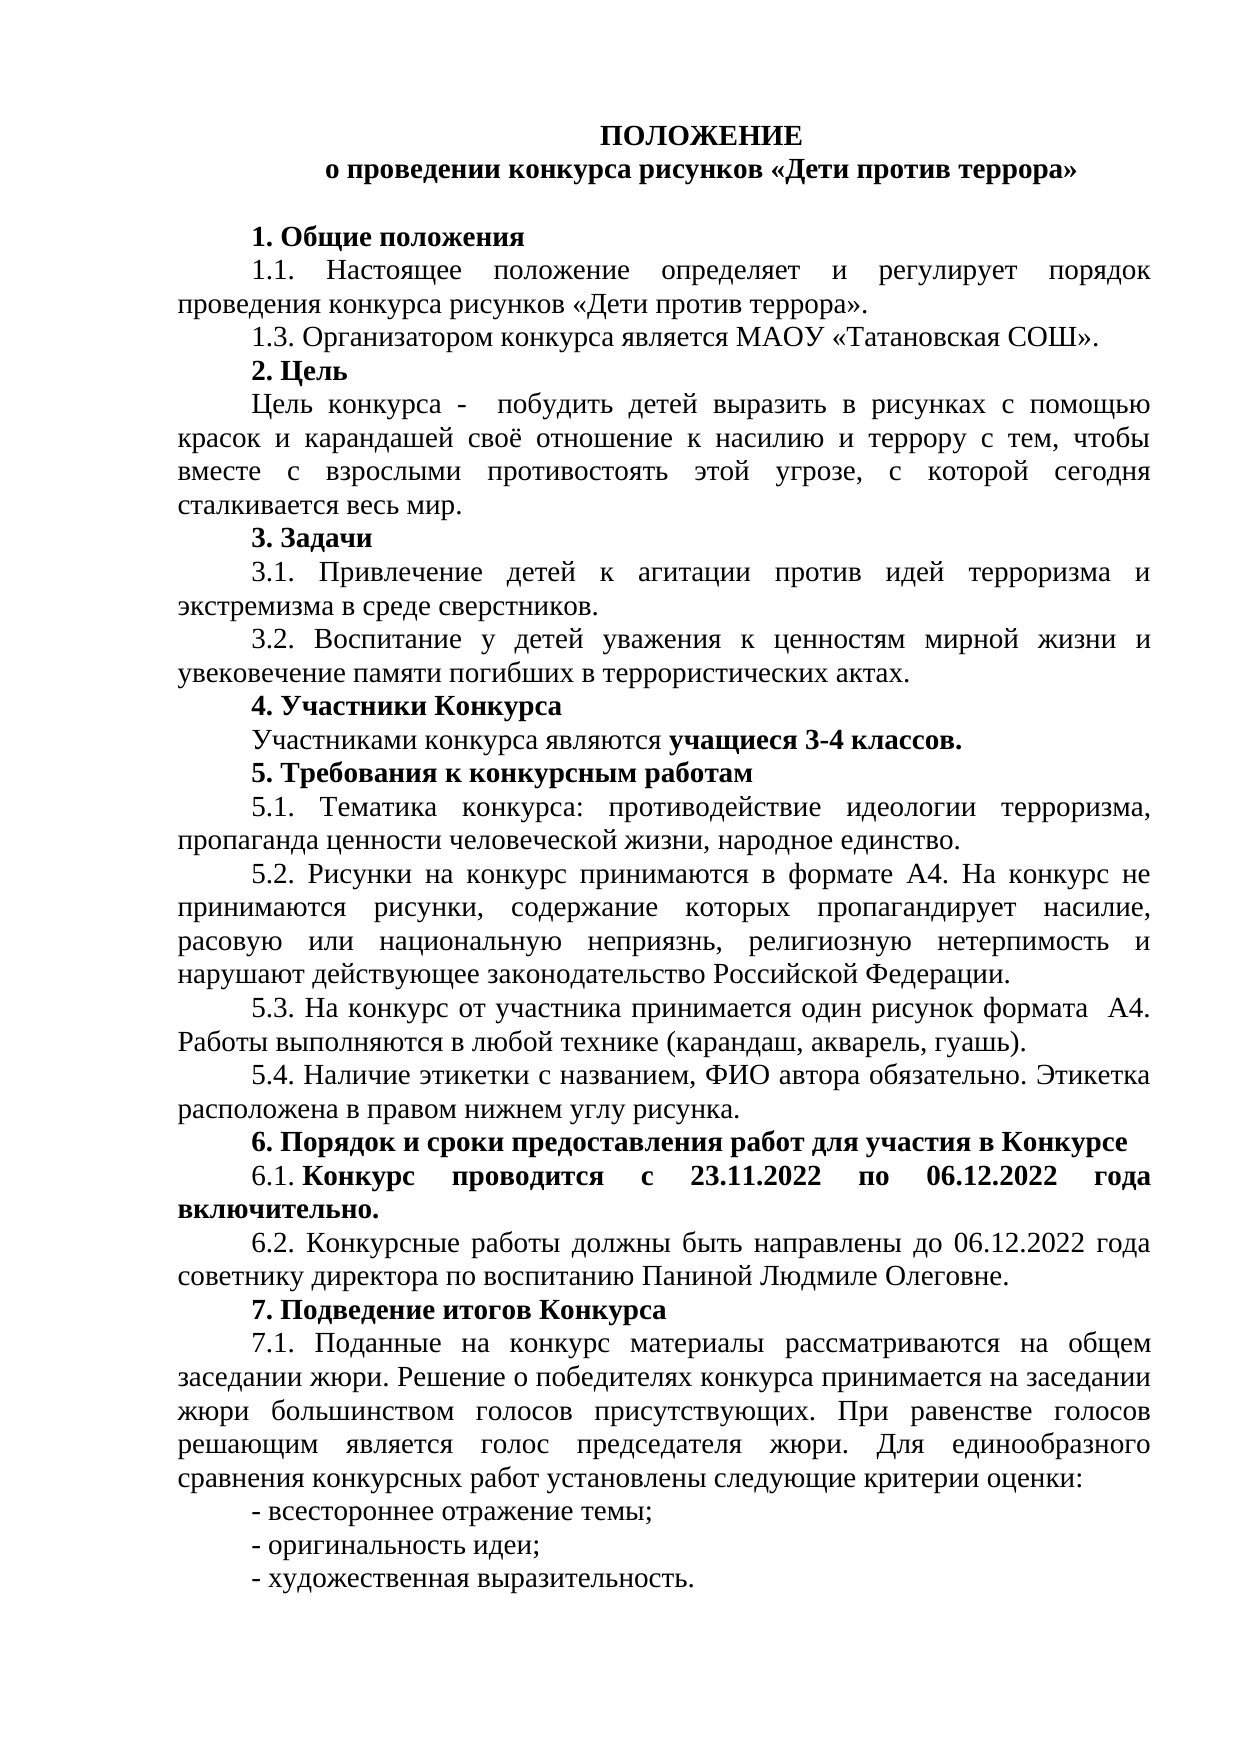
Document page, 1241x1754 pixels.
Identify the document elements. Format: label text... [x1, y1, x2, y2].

text 5.4. Наличие этикетки с названием, ФИО автора обязательно. Этикетка расположена в правом нижнем углу рисунка. [177, 1057, 1152, 1124]
text 6. Порядок и сроки предоставления работ для участия в Конкурсе [177, 1124, 1152, 1158]
text 5.2. Рисунки на конкурс принимаются в формате А4. На конкурс не принимаются рисунки, содержание которых пропагандирует насилие, расовую или национальную неприязнь, религиозную нетерпимость и нарушают действующее законодательство Российской Федерации. [177, 856, 1152, 990]
text 1.3. Организатором конкурса является МАОУ «Татановская СОШ». [177, 319, 1152, 353]
text 3.1. Привлечение детей к агитации против идей терроризма и экстремизма в среде сверстников. [177, 554, 1152, 621]
text 3.2. Воспитание у детей уважения к ценностям мирной жизни и увековечение памяти погибших в террористических актах. [177, 621, 1152, 688]
text 6.1. Конкурс проводится с 23.11.2022 по 06.12.2022 года включительно. [177, 1158, 1152, 1225]
text 3. Задачи [177, 521, 1152, 554]
text 1. Общие положения [177, 219, 1152, 252]
text 5.3. На конкурс от участника принимается один рисунок формата А4. Работы выполняются в любой технике (карандаш, акварель, гуашь). [177, 990, 1152, 1057]
text - всестороннее отражение темы; [177, 1493, 1152, 1527]
text 5. Требования к конкурсным работам [177, 755, 1152, 789]
text 6.2. Конкурсные работы должны быть направлены до 06.12.2022 года советнику директора по воспитанию Паниной Людмиле Олеговне. [177, 1225, 1152, 1292]
text ПОЛОЖЕНИЕ [177, 118, 1152, 152]
text 7. Подведение итогов Конкурса [177, 1292, 1152, 1326]
text о проведении конкурса рисунков «Дети против террора» [177, 152, 1152, 185]
text 2. Цель [177, 353, 1152, 386]
text 4. Участники Конкурса [177, 688, 1152, 722]
text 1.1. Настоящее положение определяет и регулирует порядок проведения конкурса рисунков «Дети против террора». [177, 252, 1152, 319]
text 5.1. Тематика конкурса: противодействие идеологии терроризма, пропаганда ценности человеческой жизни, народное единство. [177, 789, 1152, 856]
text 7.1. Поданные на конкурс материалы рассматриваются на общем заседании жюри. Решение о победителях конкурса принимается на заседании жюри большинством голосов присутствующих. При равенстве голосов решающим является голос председателя жюри. Для единообразного сравнения конкурсных работ установлены следующие критерии оценки: [177, 1326, 1152, 1493]
text Цель конкурса - побудить детей выразить в рисунках с помощью красок и карандашей своё отношение к насилию и террору с тем, чтобы вместе с взрослыми противостоять этой угрозе, с которой сегодня сталкивается весь мир. [177, 386, 1152, 521]
text - оригинальность идеи; [177, 1527, 1152, 1560]
text - художественная выразительность. [177, 1560, 1152, 1594]
text Участниками конкурса являются учащиеся 3-4 классов. [177, 722, 1152, 755]
